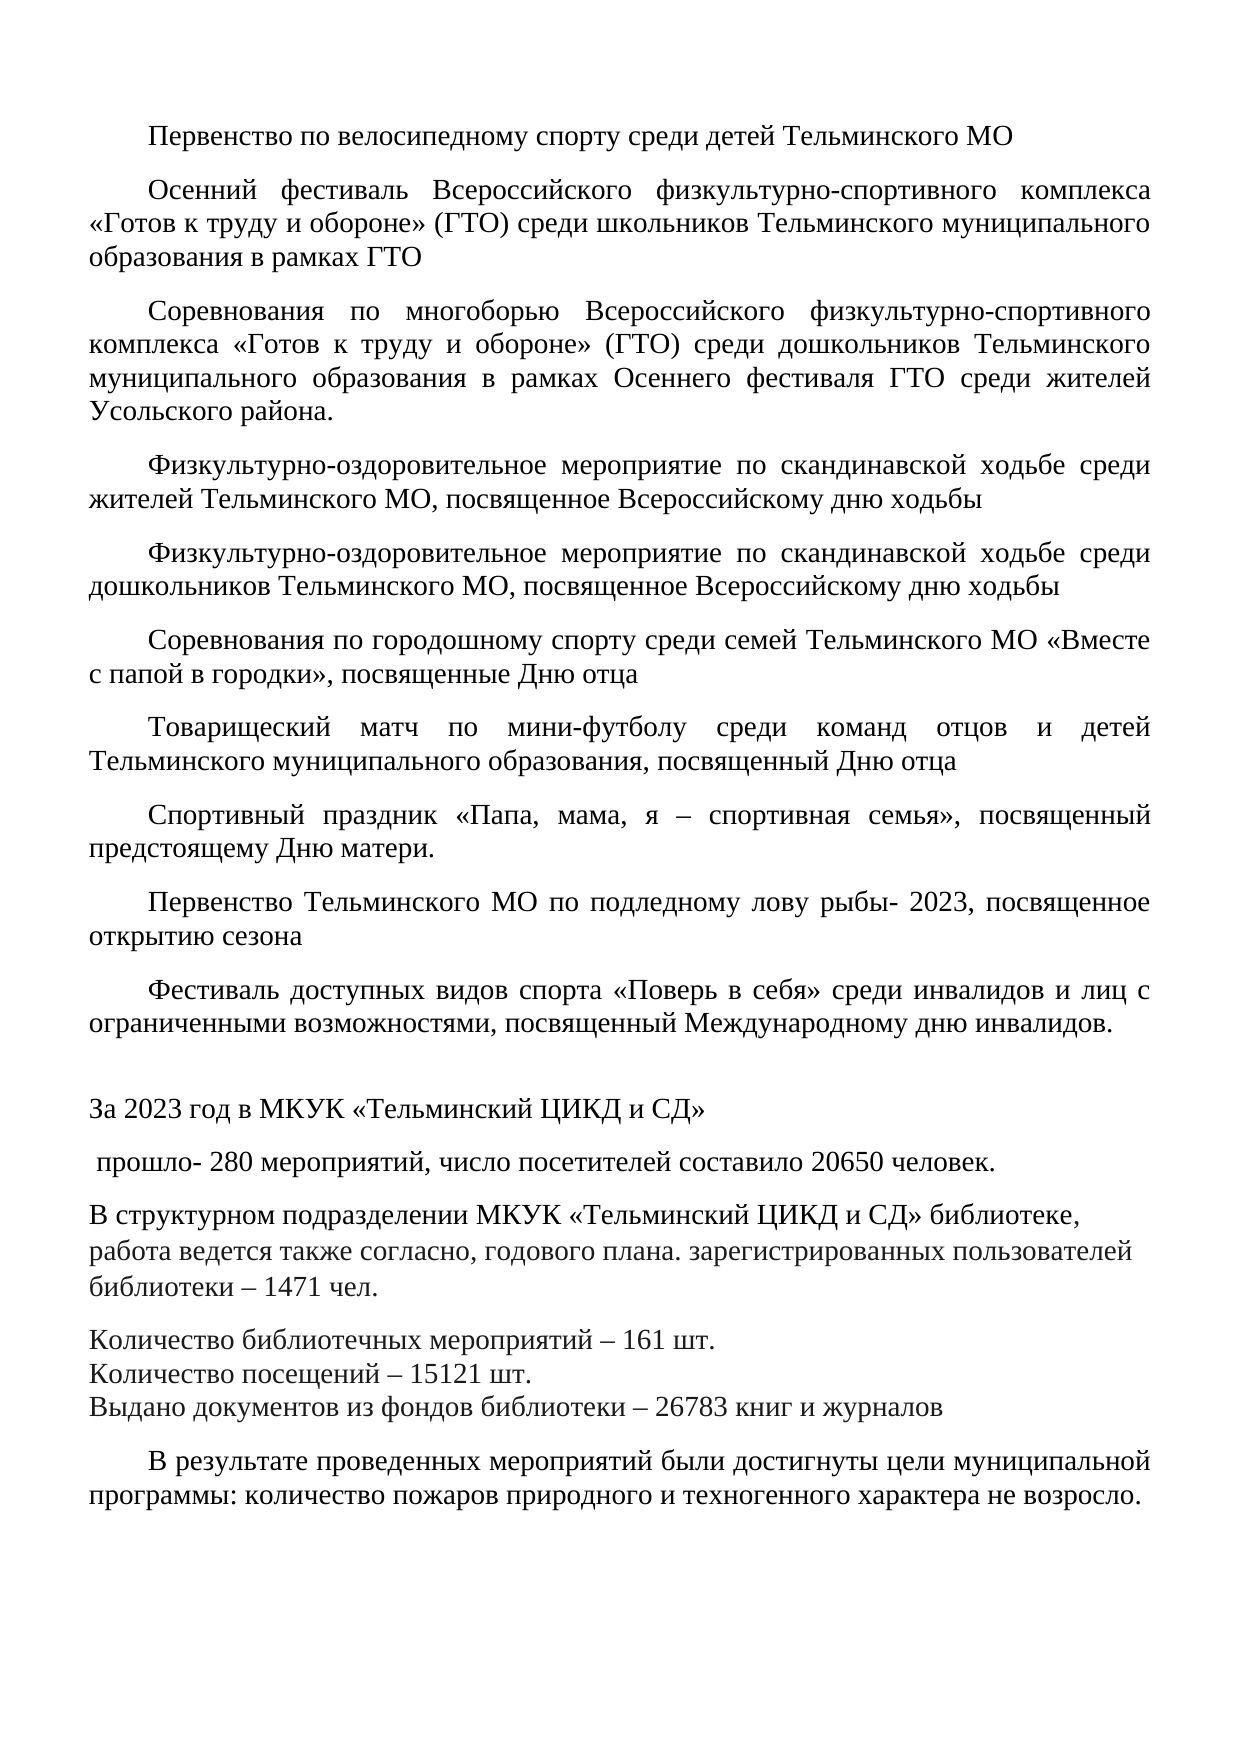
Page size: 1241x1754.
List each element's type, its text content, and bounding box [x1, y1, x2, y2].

text Фестиваль доступных видов спорта «Поверь в себя» среди инвалидов и лиц с ограниченными возможностями, посвященный Международному дню инвалидов. [89, 972, 1152, 1039]
text Количество посещений – 15121 шт. [89, 1356, 1152, 1389]
text Осенний фестиваль Всероссийского физкультурно-спортивного комплекса «Готов к труду и обороне» (ГТО) среди школьников Тельминского муниципального образования в рамках ГТО [89, 172, 1152, 273]
text прошло- 280 мероприятий, число посетителей составило 20650 человек. [89, 1144, 1152, 1178]
text Товарищеский матч по мини-футболу среди команд отцов и детей Тельминского муниципального образования, посвященный Дню отца [89, 709, 1152, 777]
text Физкультурно-оздоровительное мероприятие по скандинавской ходьбе среди жителей Тельминского МО, посвященное Всероссийскому дню ходьбы [89, 447, 1152, 514]
text Соревнования по городошному спорту среди семей Тельминского МО «Вместе с папой в городки», посвященные Дню отца [89, 622, 1152, 689]
text Физкультурно-оздоровительное мероприятие по скандинавской ходьбе среди дошкольников Тельминского МО, посвященное Всероссийскому дню ходьбы [89, 535, 1152, 602]
text Количество библиотечных мероприятий – 161 шт. [89, 1322, 1152, 1356]
text В структурном подразделении МКУК «Тельминский ЦИКД и СД» библиотеке, работа ведется также согласно, годового плана. зарегистрированных пользователей библиотеки – 1471 чел. [89, 1197, 1152, 1303]
text Выдано документов из фондов библиотеки – 26783 книг и журналов [89, 1389, 1152, 1423]
text Первенство по велосипедному спорту среди детей Тельминского МО [89, 118, 1152, 152]
text Соревнования по многоборью Всероссийского физкультурно-спортивного комплекса «Готов к труду и обороне» (ГТО) среди дошкольников Тельминского муниципального образования в рамках Осеннего фестиваля ГТО среди жителей Усольского района. [89, 293, 1152, 427]
text Первенство Тельминского МО по подледному лову рыбы- 2023, посвященное открытию сезона [89, 884, 1152, 951]
text За 2023 год в МКУК «Тельминский ЦИКД и СД» [89, 1092, 1152, 1125]
text Спортивный праздник «Папа, мама, я – спортивная семья», посвященный предстоящему Дню матери. [89, 797, 1152, 864]
text В результате проведенных мероприятий были достигнуты цели муниципальной программы: количество пожаров природного и техногенного характера не возросло. [89, 1443, 1152, 1510]
